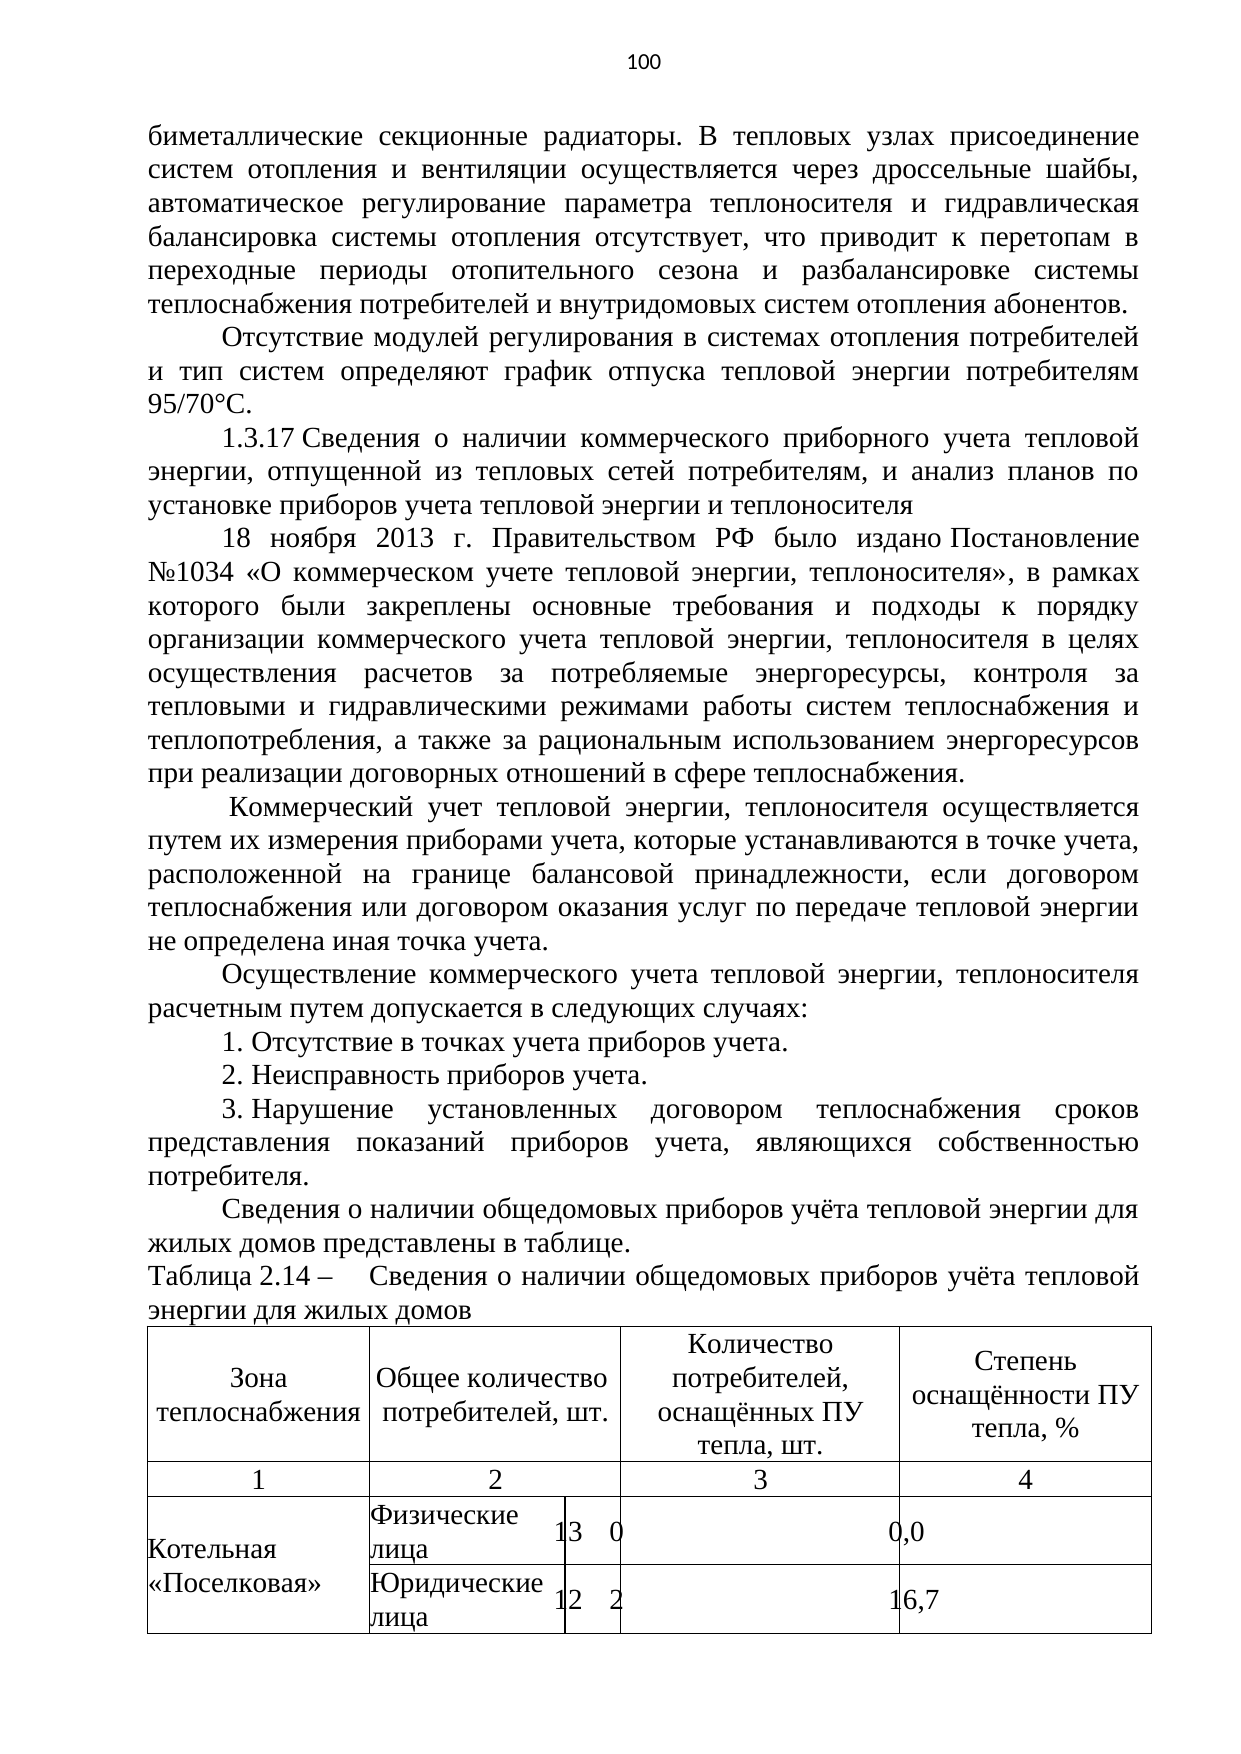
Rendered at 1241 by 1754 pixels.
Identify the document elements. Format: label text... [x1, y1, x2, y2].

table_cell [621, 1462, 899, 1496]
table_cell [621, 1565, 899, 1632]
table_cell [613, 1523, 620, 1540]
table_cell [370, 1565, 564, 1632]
text 18 ноября 2013 г. Правительством РФ было издано Постановление №1034 «О коммерческом учете тепловой энергии, теплоносителя», в рамках которого были закреплены основные требования и подходы к порядку организации коммерческого учета тепловой энергии, теплоносителя в целях осуществления расчетов за потребляемые энергоресурсы, контроля за тепловыми и гидравлическими режимами работы систем теплоснабжения и теплопотребления, а также за рациональным использованием энергоресурсов при реализации договорных отношений в сфере теплоснабжения. [148, 521, 1140, 789]
text Осуществление коммерческого учета тепловой энергии, теплоносителя расчетным путем допускается в следующих случаях: [148, 957, 1140, 1024]
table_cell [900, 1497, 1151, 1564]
list Нарушение установленных договором теплоснабжения сроков представления показаний приборов учета, являющихся собственностью потребителя. [148, 1091, 1140, 1191]
text Сведения о наличии общедомовых приборов учёта тепловой энергии для жилых домов представлены в таблице. [148, 1191, 1140, 1258]
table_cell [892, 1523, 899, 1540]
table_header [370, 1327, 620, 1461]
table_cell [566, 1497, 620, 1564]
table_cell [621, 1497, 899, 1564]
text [148, 118, 1140, 319]
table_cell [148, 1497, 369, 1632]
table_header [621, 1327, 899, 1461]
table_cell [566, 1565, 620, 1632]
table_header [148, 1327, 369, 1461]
subtitle 1.3.17 Сведения о наличии коммерческого приборного учета тепловой энергии, отпущенной из тепловых сетей потребителям, и анализ планов по установке приборов учета тепловой энергии и теплоносителя [148, 420, 1140, 521]
list Отсутствие в точках учета приборов учета. [148, 1024, 1140, 1057]
list Сведения о наличии общедомовых приборов учёта тепловой энергии для жилых домов [148, 1258, 1140, 1326]
list Неисправность приборов учета. [148, 1057, 1140, 1091]
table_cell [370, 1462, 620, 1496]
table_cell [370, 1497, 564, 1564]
text Отсутствие модулей регулирования в системах отопления потребителей и тип систем определяют график отпуска тепловой энергии потребителям 95/70°С. [148, 319, 1140, 420]
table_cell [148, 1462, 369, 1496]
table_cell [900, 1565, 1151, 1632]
text Коммерческий учет тепловой энергии, теплоносителя осуществляется путем их измерения приборами учета, которые устанавливаются в точке учета, расположенной на границе балансовой принадлежности, если договором теплоснабжения или договором оказания услуг по передаче тепловой энергии не определена иная точка учета. [148, 789, 1140, 957]
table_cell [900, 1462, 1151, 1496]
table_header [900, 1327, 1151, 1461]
